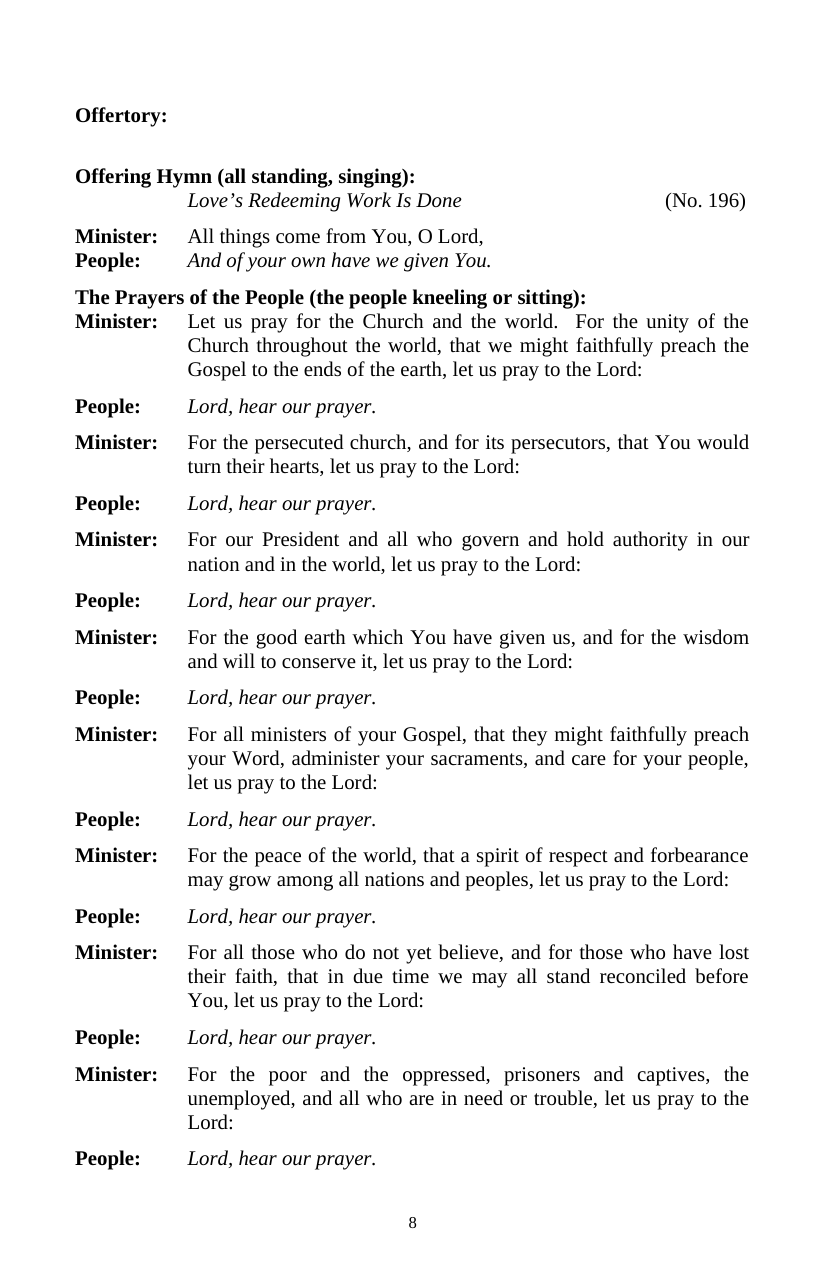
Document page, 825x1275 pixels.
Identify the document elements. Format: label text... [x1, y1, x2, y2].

text People: Lord, hear our prayer. [75, 904, 750, 928]
text People: Lord, hear our prayer. [75, 1025, 750, 1049]
text People: Lord, hear our prayer. [75, 588, 750, 612]
text Offering Hymn (all standing, singing): [75, 164, 750, 188]
text Minister: For the good earth which You have given us, and for the wisdom and will to conserve it, let us pray to the Lord: [75, 624, 750, 673]
text Minister: For the persecuted church, and for its persecutors, that You would turn their hearts, let us pray to the Lord: [75, 430, 750, 478]
text People: Lord, hear our prayer. [75, 806, 750, 831]
text Offertory: [75, 103, 750, 127]
text Minister: For our President and all who govern and hold authority in our nation and in the world, let us pray to the Lord: [75, 527, 750, 576]
text The Prayers of the People (the people kneeling or sitting): [75, 285, 750, 309]
text People: Lord, hear our prayer. [75, 491, 750, 515]
text People: Lord, hear our prayer. [75, 1146, 750, 1170]
text Minister: For the peace of the world, that a spirit of respect and forbearance may grow among all nations and peoples, let us pray to the Lord: [75, 843, 750, 891]
text People: Lord, hear our prayer. [75, 394, 750, 418]
text Minister: All things come from You, O Lord, [75, 224, 750, 248]
text Love’s Redeeming Work Is Done (No. 196) [75, 188, 750, 212]
text Minister: For the poor and the oppressed, prisoners and captives, the unemployed, and all who are in need or trouble, let us pray to the Lord: [75, 1061, 750, 1134]
text People: Lord, hear our prayer. [75, 685, 750, 709]
text Minister: Let us pray for the Church and the world. For the unity of the Church throughout the world, that we might faithfully preach the Gospel to the ends of the earth, let us pray to the Lord: [75, 309, 750, 381]
text Minister: For all those who do not yet believe, and for those who have lost their faith, that in due time we may all stand reconciled before You, let us pray to the Lord: [75, 940, 750, 1012]
text People: And of your own have we given You. [75, 248, 750, 272]
text Minister: For all ministers of your Gospel, that they might faithfully preach your Word, administer your sacraments, and care for your people, let us pray to the Lord: [75, 722, 750, 794]
